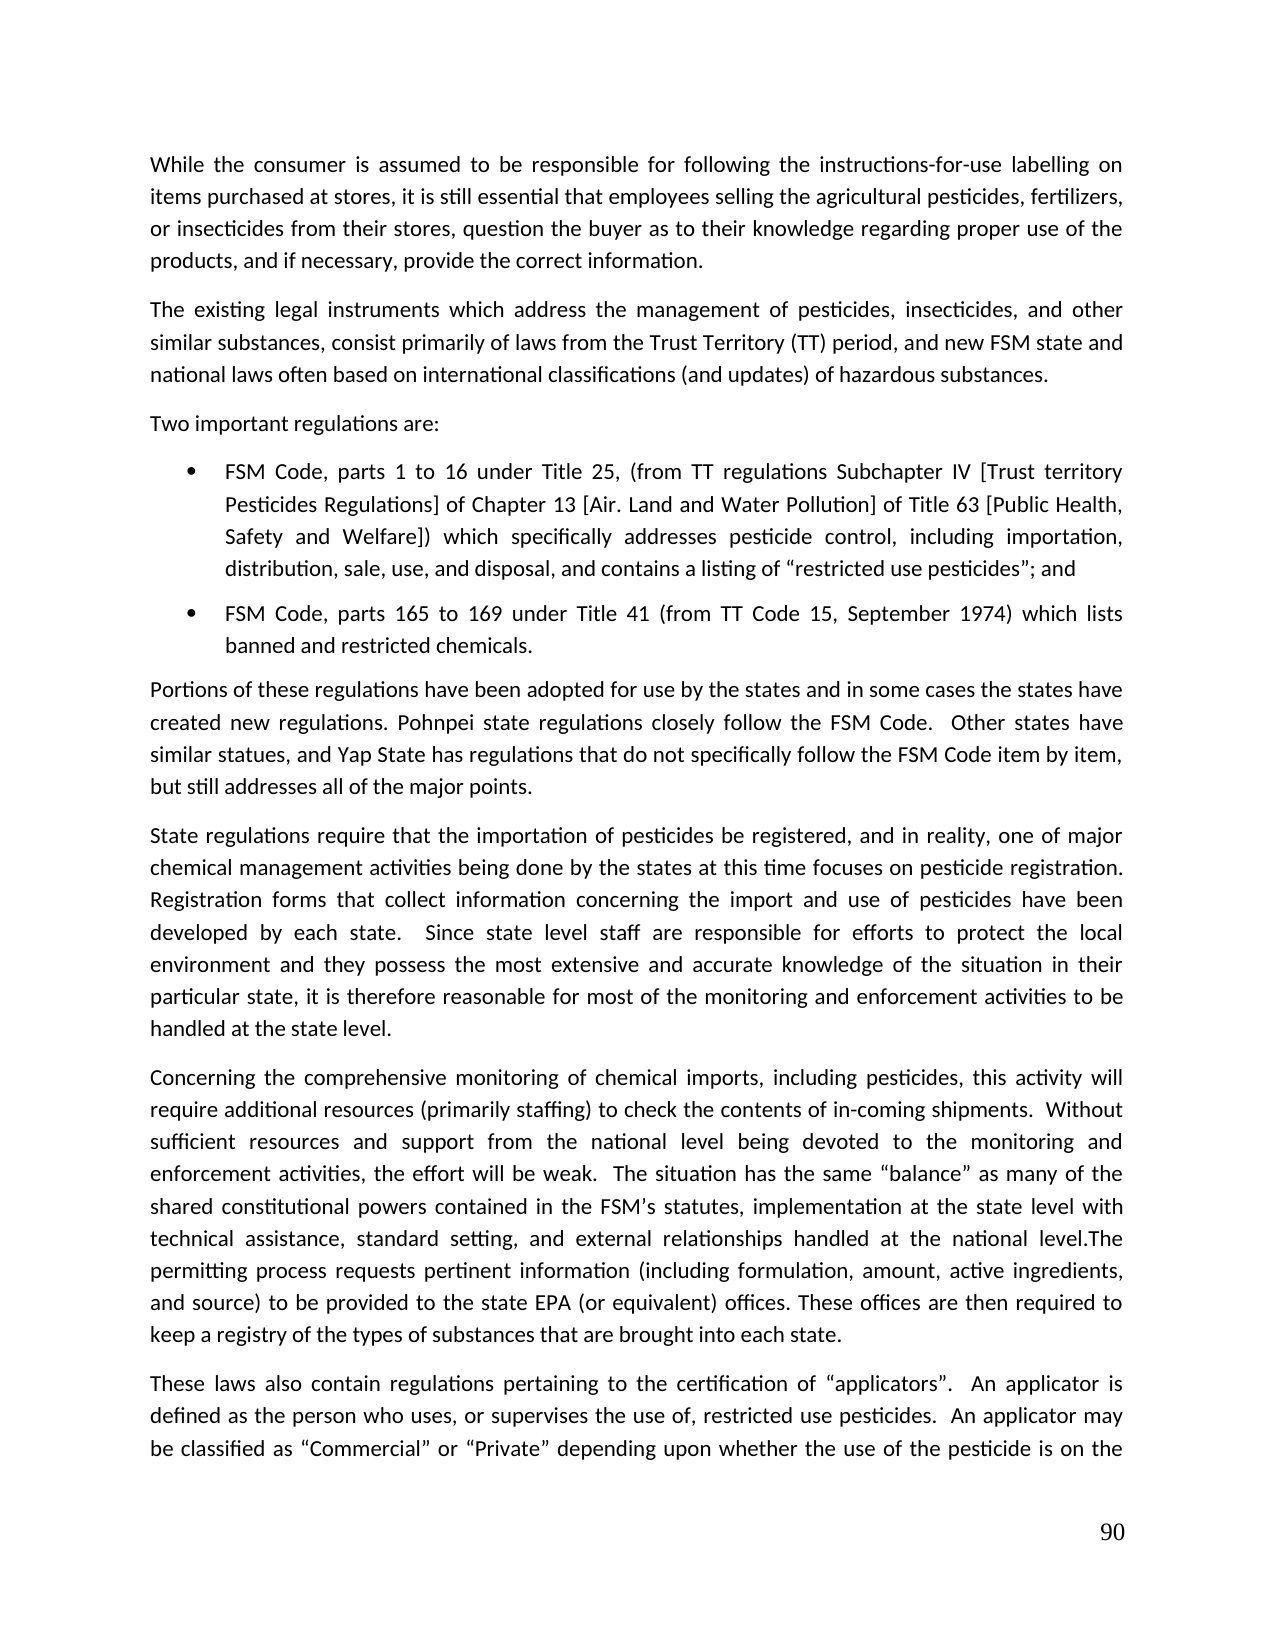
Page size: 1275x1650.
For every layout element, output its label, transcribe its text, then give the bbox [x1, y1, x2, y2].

list FSM Code, parts 1 to 16 under Title 25, (from TT regulations Subchapter IV [Trust territory Pesticides Regulations] of Chapter 13 [Air. Land and Water Pollution] of Title 63 [Public Health, Safety and Welfare]) which specifically addresses pesticide control, including importation, distribution, sale, use, and disposal, and contains a listing of “restricted use pesticides”; and [187, 457, 1125, 582]
text While the consumer is assumed to be responsible for following the instructions-for-use labelling on items purchased at stores, it is still essential that employees selling the agricultural pesticides, fertilizers, or insecticides from their stores, question the buyer as to their knowledge regarding proper use of the products, and if necessary, provide the correct information. [150, 150, 1125, 274]
text Concerning the comprehensive monitoring of chemical imports, including pesticides, this activity will require additional resources (primarily staffing) to check the contents of in-coming shipments. Without sufficient resources and support from the national level being devoted to the monitoring and enforcement activities, the effort will be weak. The situation has the same “balance” as many of the shared constitutional powers contained in the FSM’s statutes, implementation at the state level with technical assistance, standard setting, and external relationships handled at the national level.The permitting process requests pertinent information (including formulation, amount, active ingredients, and source) to be provided to the state EPA (or equivalent) offices. These offices are then required to keep a registry of the types of substances that are brought into each state. [150, 1063, 1125, 1348]
text State regulations require that the importation of pesticides be registered, and in reality, one of major chemical management activities being done by the states at this time focuses on pesticide registration. Registration forms that collect information concerning the import and use of pesticides have been developed by each state. Since state level staff are responsible for efforts to protect the local environment and they possess the most extensive and accurate knowledge of the situation in their particular state, it is therefore reasonable for most of the monitoring and enforcement activities to be handled at the state level. [150, 821, 1125, 1042]
text Two important regulations are: [150, 409, 1125, 437]
text Portions of these regulations have been adopted for use by the states and in some cases the states have created new regulations. Pohnpei state regulations closely follow the FSM Code. Other states have similar statues, and Yap State has regulations that do not specifically follow the FSM Code item by item, but still addresses all of the major points. [150, 676, 1125, 800]
list FSM Code, parts 165 to 169 under Title 41 (from TT Code 15, September 1974) which lists banned and restricted chemicals. [187, 599, 1125, 659]
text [150, 1369, 1125, 1462]
text The existing legal instruments which address the management of pesticides, insecticides, and other similar substances, consist primarily of laws from the Trust Territory (TT) period, and new FSM state and national laws often based on international classifications (and updates) of hazardous substances. [150, 295, 1125, 388]
